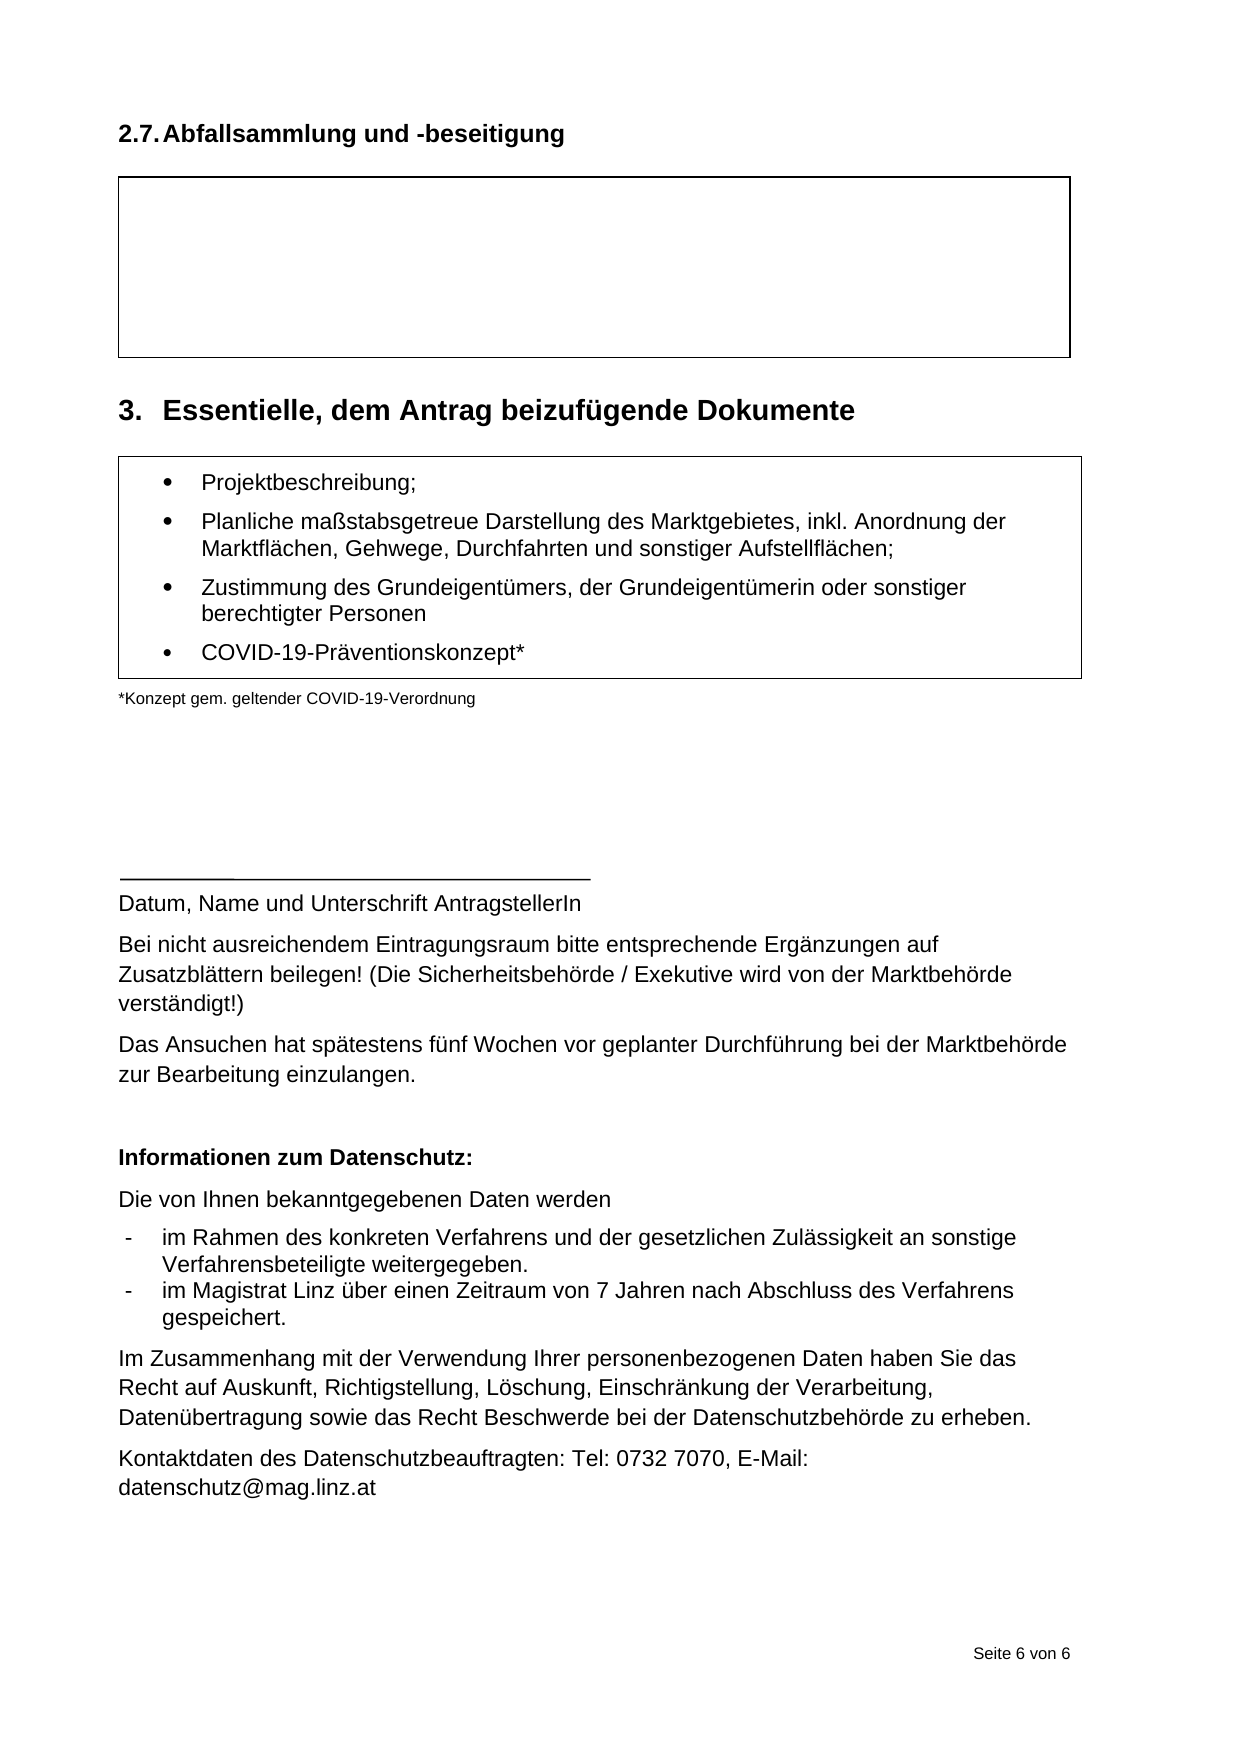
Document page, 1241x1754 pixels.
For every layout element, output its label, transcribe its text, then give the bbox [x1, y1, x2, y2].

text 2.7. Abfallsammlung und -beseitigung [118, 118, 1070, 147]
text Bei nicht ausreichendem Eintragungsraum bitte entsprechende Ergänzungen auf Zusatzblättern beilegen! (Die Sicherheitsbehörde / Exekutive wird von der Marktbehörde verständigt!) [118, 928, 1070, 1016]
text Datum, Name und Unterschrift AntragstellerIn [118, 887, 1070, 916]
list im Rahmen des konkreten Verfahrens und der gesetzlichen Zulässigkeit an sonstige Verfahrensbeteiligte weitergegeben. [124, 1224, 1070, 1277]
list im Magistrat Linz über einen Zeitraum von 7 Jahren nach Abschluss des Verfahrens gespeichert. [124, 1277, 1070, 1330]
list Essentielle, dem Antrag beizufügende Dokumente [118, 393, 1070, 427]
table_header Projektbeschreibung; Planliche maßstabsgetreue Darstellung des Marktgebietes, inkl. Anordnung der Marktflächen, Gehwege, Durchfahrten und sonstiger Aufstellflächen; Zustimmung des Grundeigentümers, der Grundeigentümerin oder sonstiger berechtigter Personen COVID-19-Präventionskonzept* [119, 457, 1081, 677]
text Die von Ihnen bekanntgegebenen Daten werden [118, 1183, 1070, 1212]
text Informationen zum Datenschutz: [118, 1141, 1070, 1170]
table_header [119, 178, 1069, 357]
text Kontaktdaten des Datenschutzbeauftragten: Tel: 0732 7070, E-Mail: datenschutz@mag.linz.at [118, 1442, 1070, 1501]
text *Konzept gem. geltender COVID-19-Verordnung [118, 679, 1070, 708]
text Im Zusammenhang mit der Verwendung Ihrer personenbezogenen Daten haben Sie das Recht auf Auskunft, Richtigstellung, Löschung, Einschränkung der Verarbeitung, Datenübertragung sowie das Recht Beschwerde bei der Datenschutzbehörde zu erheben. [118, 1342, 1070, 1430]
text Das Ansuchen hat spätestens fünf Wochen vor geplanter Durchführung bei der Marktbehörde zur Bearbeitung einzulangen. [118, 1028, 1070, 1087]
